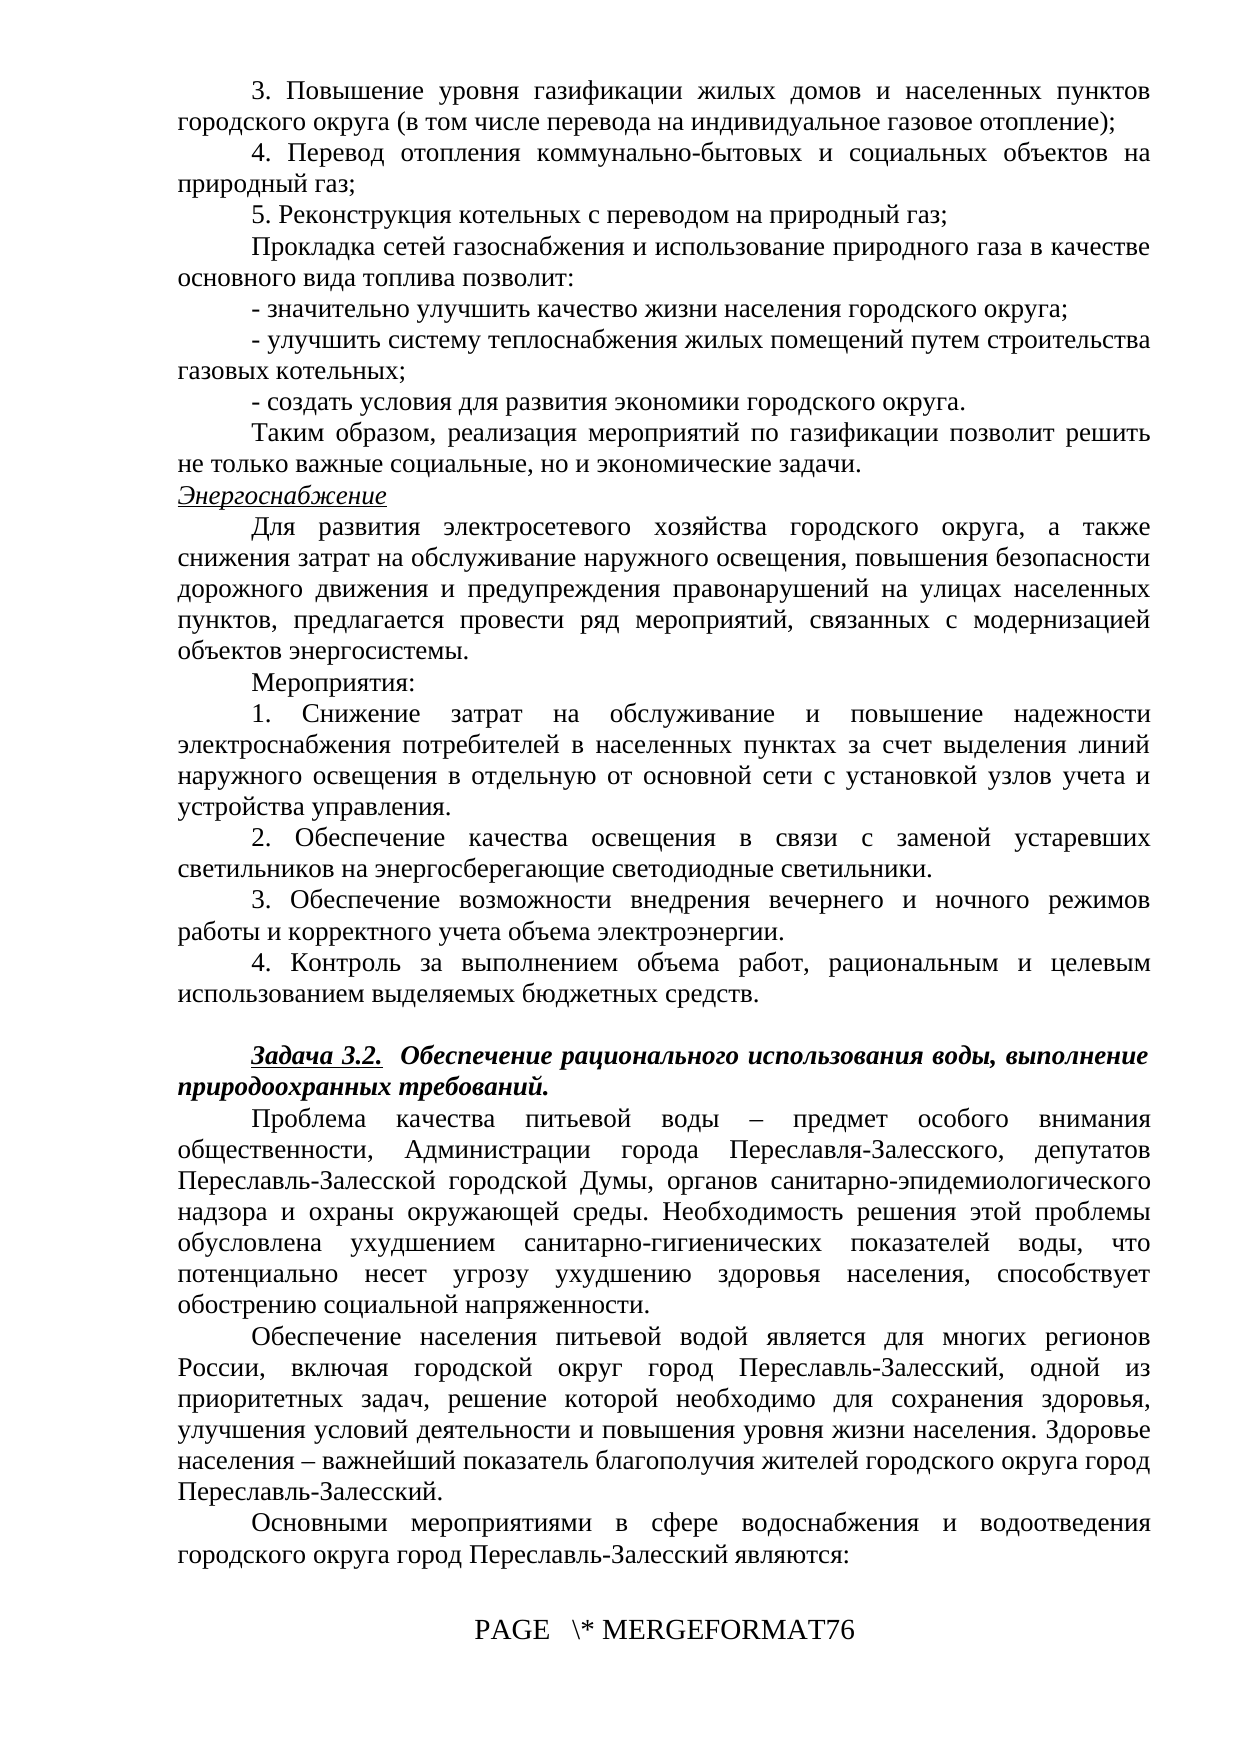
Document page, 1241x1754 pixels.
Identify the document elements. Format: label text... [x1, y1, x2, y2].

text Таким образом, реализация мероприятий по газификации позволит решить не только важные социальные, но и экономические задачи. [177, 416, 1152, 479]
text 5. Реконструкция котельных с переводом на природный газ; [177, 198, 1152, 229]
text Для развития электросетевого хозяйства городского округа, а также снижения затрат на обслуживание наружного освещения, повышения безопасности дорожного движения и предупреждения правонарушений на улицах населенных пунктов, предлагается провести ряд мероприятий, связанных с модернизацией объектов энергосистемы. [177, 510, 1152, 666]
text 3. Обеспечение возможности внедрения вечернего и ночного режимов работы и корректного учета объема электроэнергии. [177, 884, 1152, 946]
text 2. Обеспечение качества освещения в связи с заменой устаревших светильников на энергосберегающие светодиодные светильники. [177, 821, 1152, 884]
text Энергоснабжение [177, 479, 1152, 510]
text Обеспечение населения питьевой водой является для многих регионов России, включая городской округ город Переславль-Залесский, одной из приоритетных задач, решение которой необходимо для сохранения здоровья, улучшения условий деятельности и повышения уровня жизни населения. Здоровье населения – важнейший показатель благополучия жителей городского округа город Переславль-Залесский. [177, 1320, 1152, 1507]
text - значительно улучшить качество жизни населения городского округа; [177, 292, 1152, 323]
text - улучшить систему теплоснабжения жилых помещений путем строительства газовых котельных; [177, 323, 1152, 385]
text Задача 3.2. Обеспечение рационального использования воды, выполнение природоохранных требований. [177, 1039, 1152, 1102]
text 4. Перевод отопления коммунально-бытовых и социальных объектов на природный газ; [177, 136, 1152, 198]
text 4. Контроль за выполнением объема работ, рациональным и целевым использованием выделяемых бюджетных средств. [177, 946, 1152, 1008]
text 3. Повышение уровня газификации жилых домов и населенных пунктов городского округа (в том числе перевода на индивидуальное газовое отопление); [177, 74, 1152, 136]
text - создать условия для развития экономики городского округа. [177, 385, 1152, 416]
text Основными мероприятиями в сфере водоснабжения и водоотведения городского округа город Переславль-Залесский являются: [177, 1507, 1152, 1569]
text Мероприятия: [177, 666, 1152, 697]
text Проблема качества питьевой воды – предмет особого внимания общественности, Администрации города Переславля-Залесского, депутатов Переславль-Залесской городской Думы, органов санитарно-эпидемиологического надзора и охраны окружающей среды. Необходимость решения этой проблемы обусловлена ухудшением санитарно-гигиенических показателей воды, что потенциально несет угрозу ухудшению здоровья населения, способствует обострению социальной напряженности. [177, 1102, 1152, 1320]
text 1. Снижение затрат на обслуживание и повышение надежности электроснабжения потребителей в населенных пунктах за счет выделения линий наружного освещения в отдельную от основной сети с установкой узлов учета и устройства управления. [177, 697, 1152, 821]
text Прокладка сетей газоснабжения и использование природного газа в качестве основного вида топлива позволит: [177, 229, 1152, 292]
